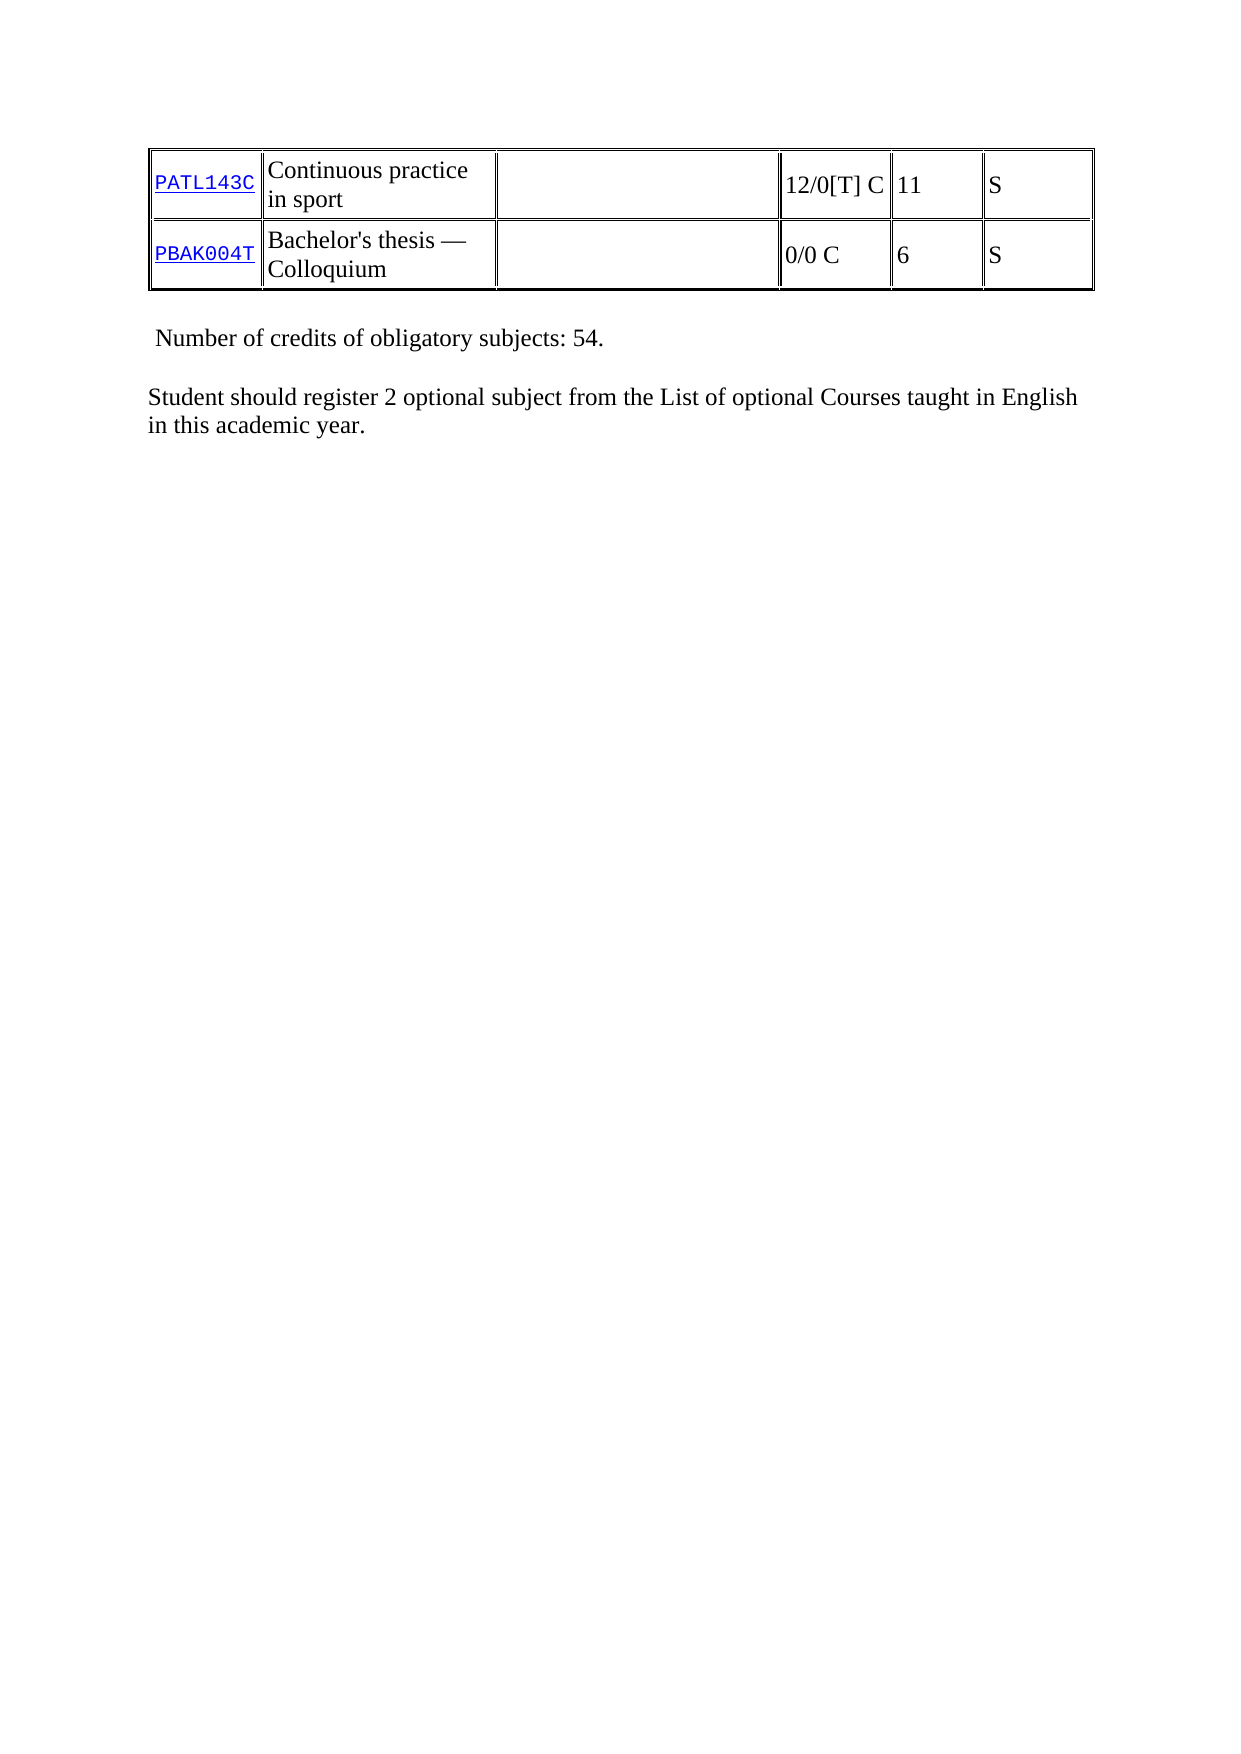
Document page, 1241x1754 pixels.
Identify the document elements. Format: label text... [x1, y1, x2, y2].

table_cell [496, 149, 780, 218]
table_cell [496, 218, 780, 288]
table_cell PATL143C [152, 151, 262, 218]
table_cell S [984, 218, 1093, 288]
table_cell PBAK004T [150, 218, 262, 288]
table_cell 11 [892, 151, 983, 218]
table_cell 0/0 C [780, 221, 892, 288]
text Number of credits of obligatory subjects: 54. [148, 320, 1093, 353]
table_cell S [984, 151, 1092, 218]
table_cell Bachelor's thesis — Colloquium [263, 221, 496, 288]
table_cell 6 [892, 221, 983, 288]
table_cell 12/0[T] C [780, 151, 892, 218]
table_cell Continuous practice in sport [263, 151, 496, 218]
text Student should register 2 optional subject from the List of optional Courses taught in English in this academic year. [148, 382, 1093, 439]
